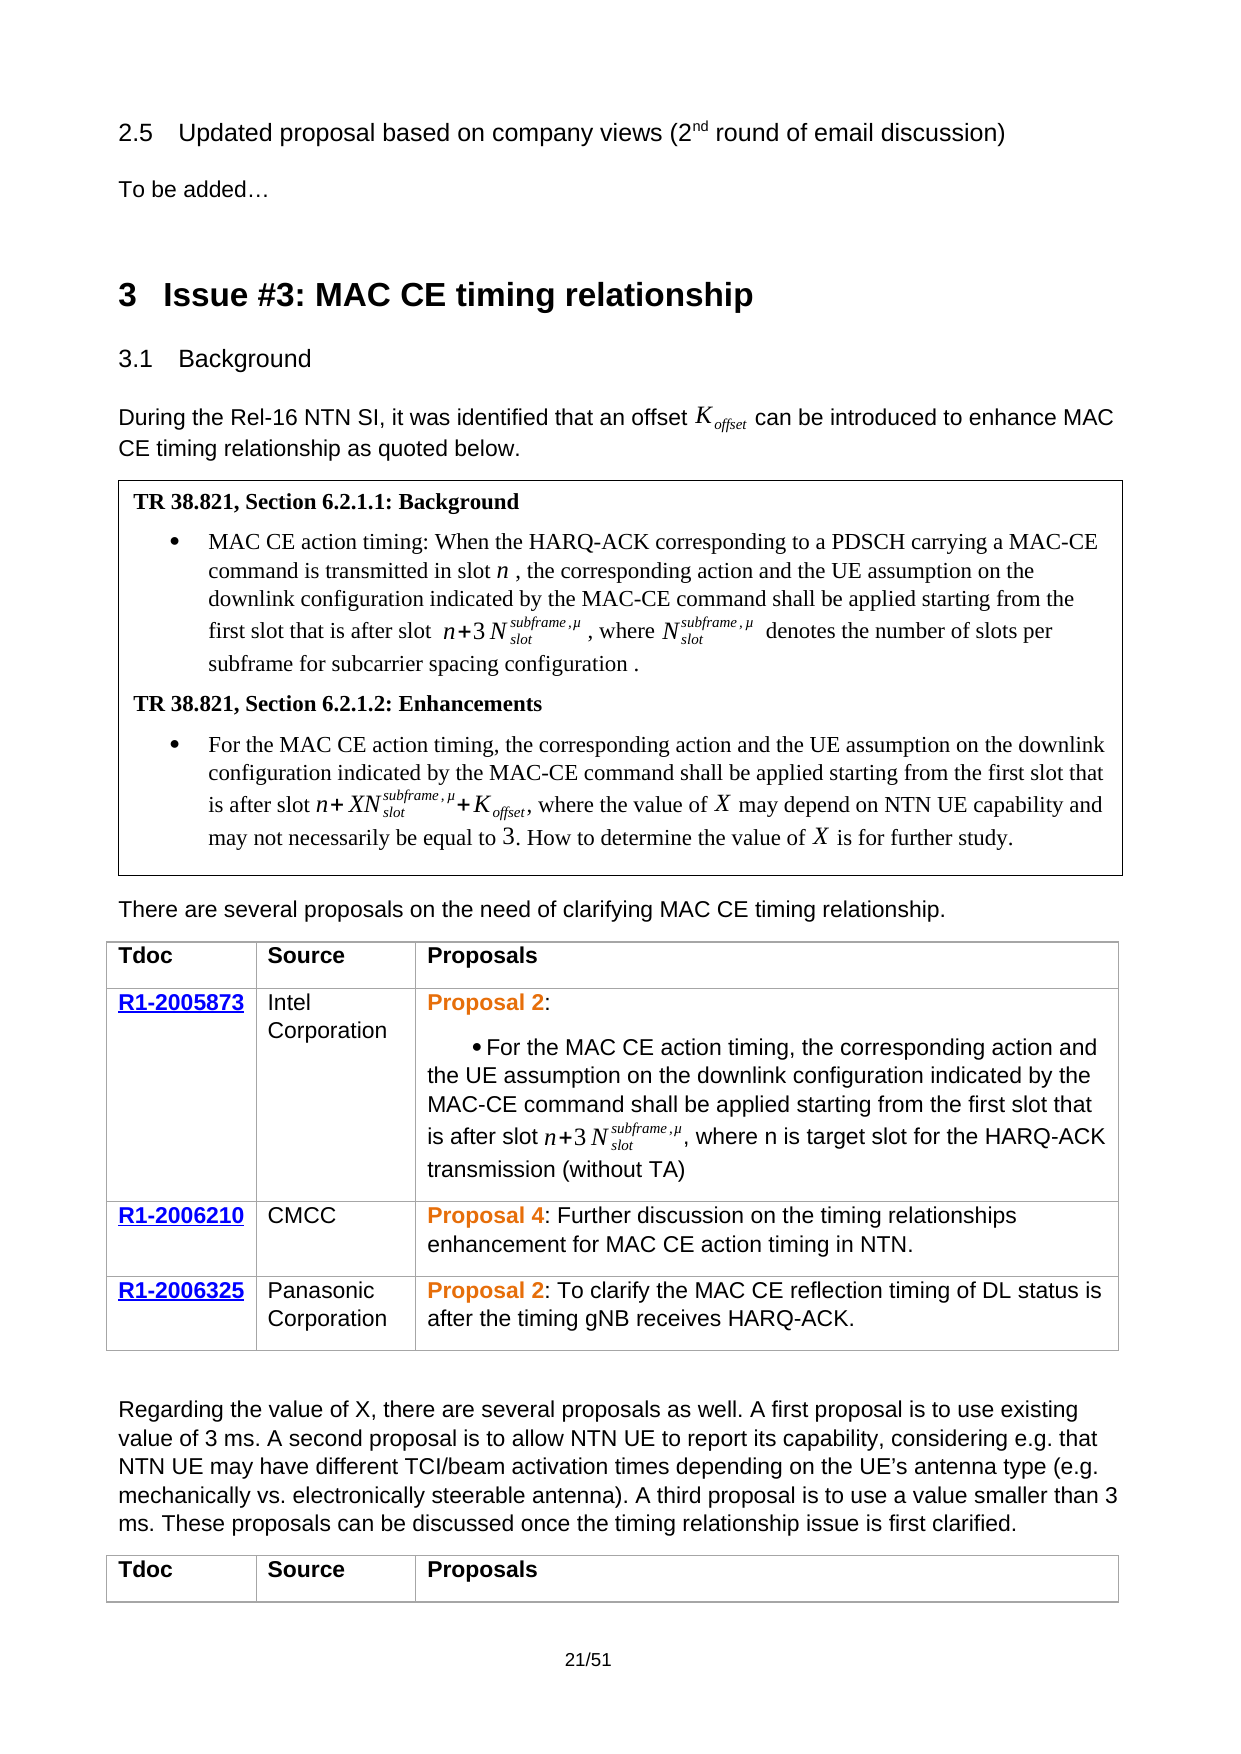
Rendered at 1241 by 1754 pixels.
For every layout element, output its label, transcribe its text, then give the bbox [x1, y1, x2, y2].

subtitle 3 Issue #3: MAC CE timing relationship [118, 275, 1122, 313]
text There are several proposals on the need of clarifying MAC CE timing relationship. [118, 896, 1122, 923]
table_header Source [257, 1556, 415, 1601]
text During the Rel-16 NTN SI, it was identified that an offset can be introduced to enhance MAC CE timing relationship as quoted below. [118, 402, 1122, 462]
subtitle 3.1 Background [118, 344, 1122, 373]
table_header Source [257, 943, 415, 987]
table_header Proposals [416, 1556, 1118, 1601]
table_cell Intel Corporation [257, 989, 415, 1201]
table_cell R1-2006210 [107, 1202, 256, 1276]
table_cell R1-2006325 [107, 1277, 256, 1350]
table_cell Proposal 2: To clarify the MAC CE reflection timing of DL status is after the timing gNB receives HARQ-ACK. [416, 1277, 1118, 1350]
table_cell CMCC [257, 1202, 415, 1276]
text Regarding the value of X, there are several proposals as well. A first proposal is to use existing value of 3 ms. A second proposal is to allow NTN UE to report its capability, considering e.g. that NTN UE may have different TCI/beam activation times depending on the UE’s antenna type (e.g. mechanically vs. electronically steerable antenna). A third proposal is to use a value smaller than 3 ms. These proposals can be discussed once the timing relationship issue is first clarified. [118, 1396, 1122, 1536]
table_cell R1-2005873 [107, 989, 256, 1201]
table_cell Proposal 2: For the MAC CE action timing, the corresponding action and the UE assumption on the downlink configuration indicated by the MAC-CE command shall be applied starting from the first slot that is after slot , where n is target slot for the HARQ-ACK transmission (without TA) [416, 989, 1118, 1201]
table_cell Panasonic Corporation [257, 1277, 415, 1350]
subtitle 2.5 Updated proposal based on company views (2nd round of email discussion) [118, 118, 1122, 147]
table_header Tdoc [107, 943, 256, 987]
table_header Proposals [416, 943, 1118, 987]
table_header Tdoc [107, 1556, 256, 1601]
text To be added… [118, 176, 1122, 202]
table_cell Proposal 4: Further discussion on the timing relationships enhancement for MAC CE action timing in NTN. [416, 1202, 1118, 1276]
